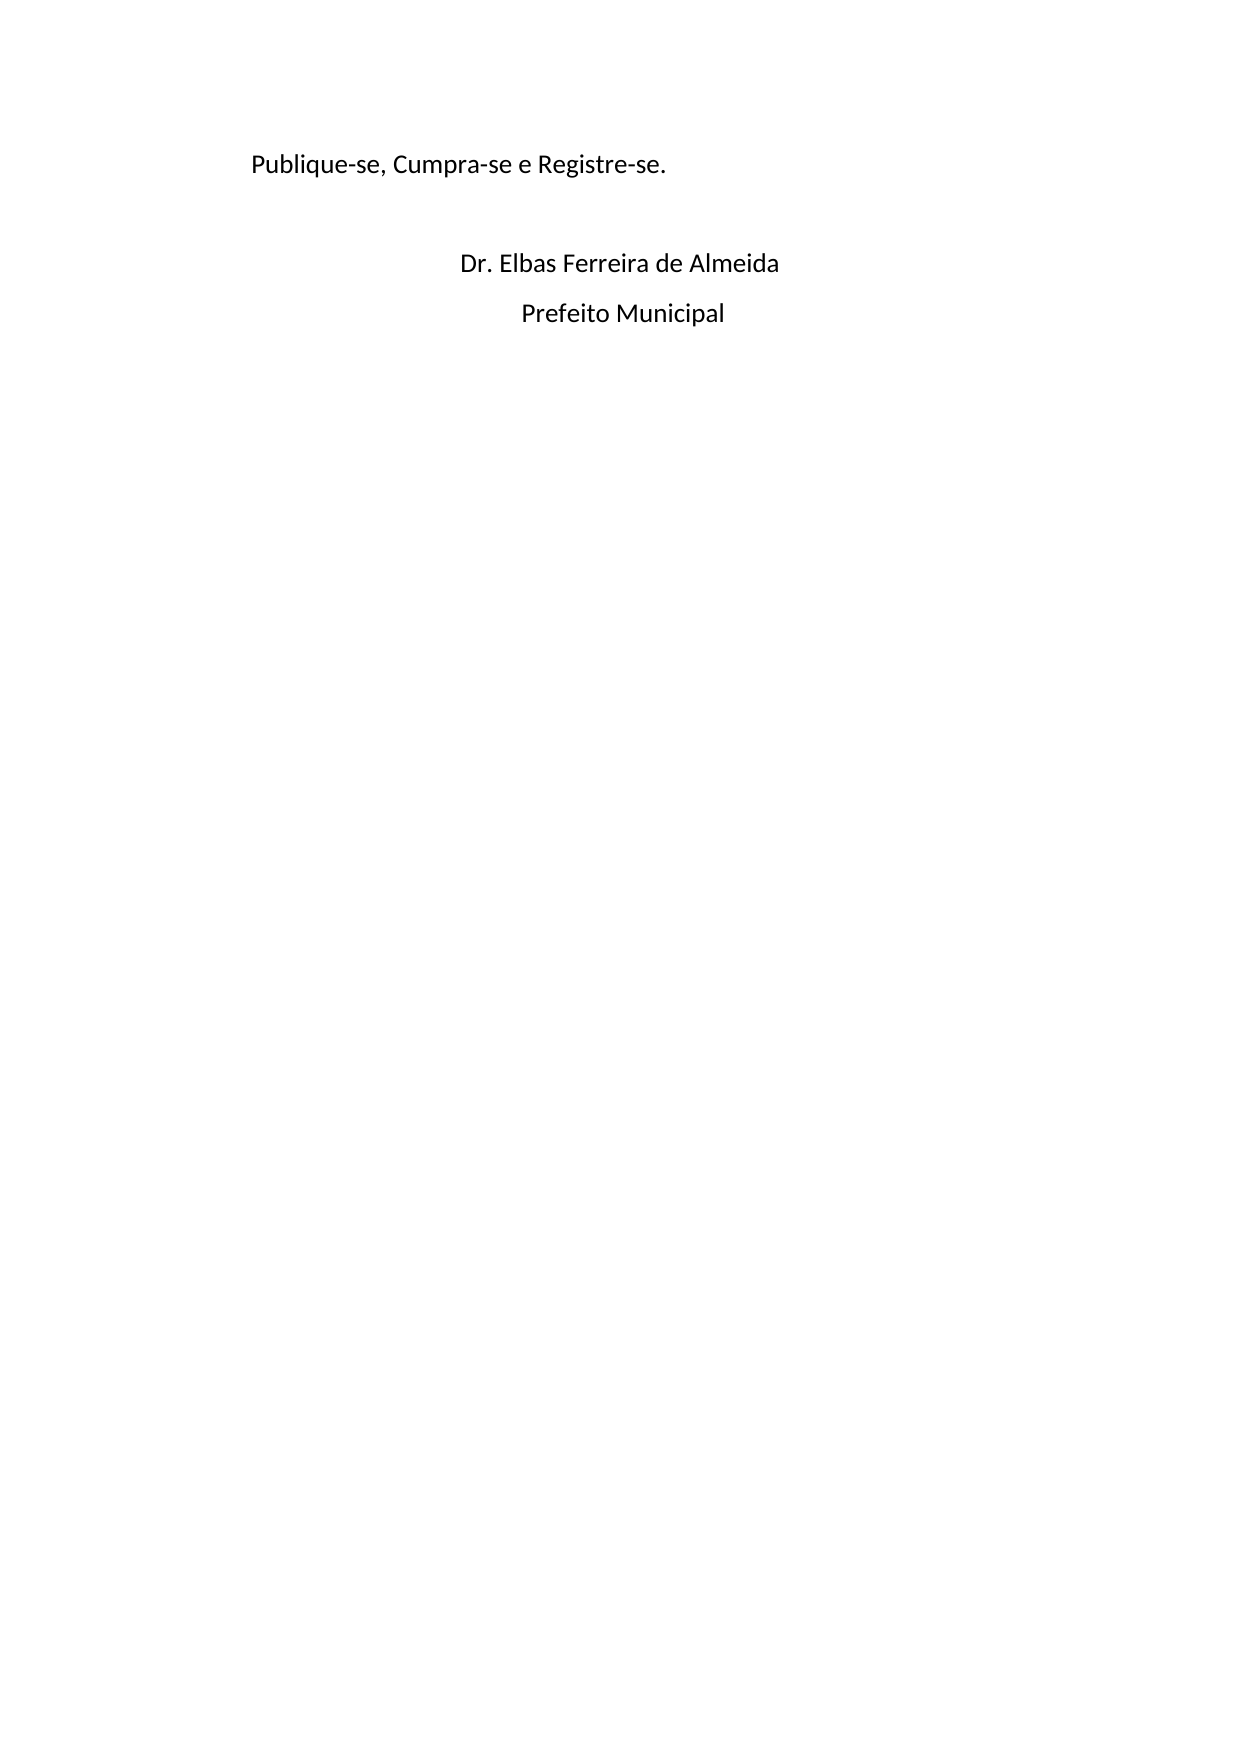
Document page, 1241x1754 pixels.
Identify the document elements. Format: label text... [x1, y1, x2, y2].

list Dr. Elbas Ferreira de Almeida [177, 247, 1063, 279]
list Publique-se, Cumpra-se e Registre-se. [177, 148, 1063, 181]
list Prefeito Municipal [177, 296, 1063, 329]
